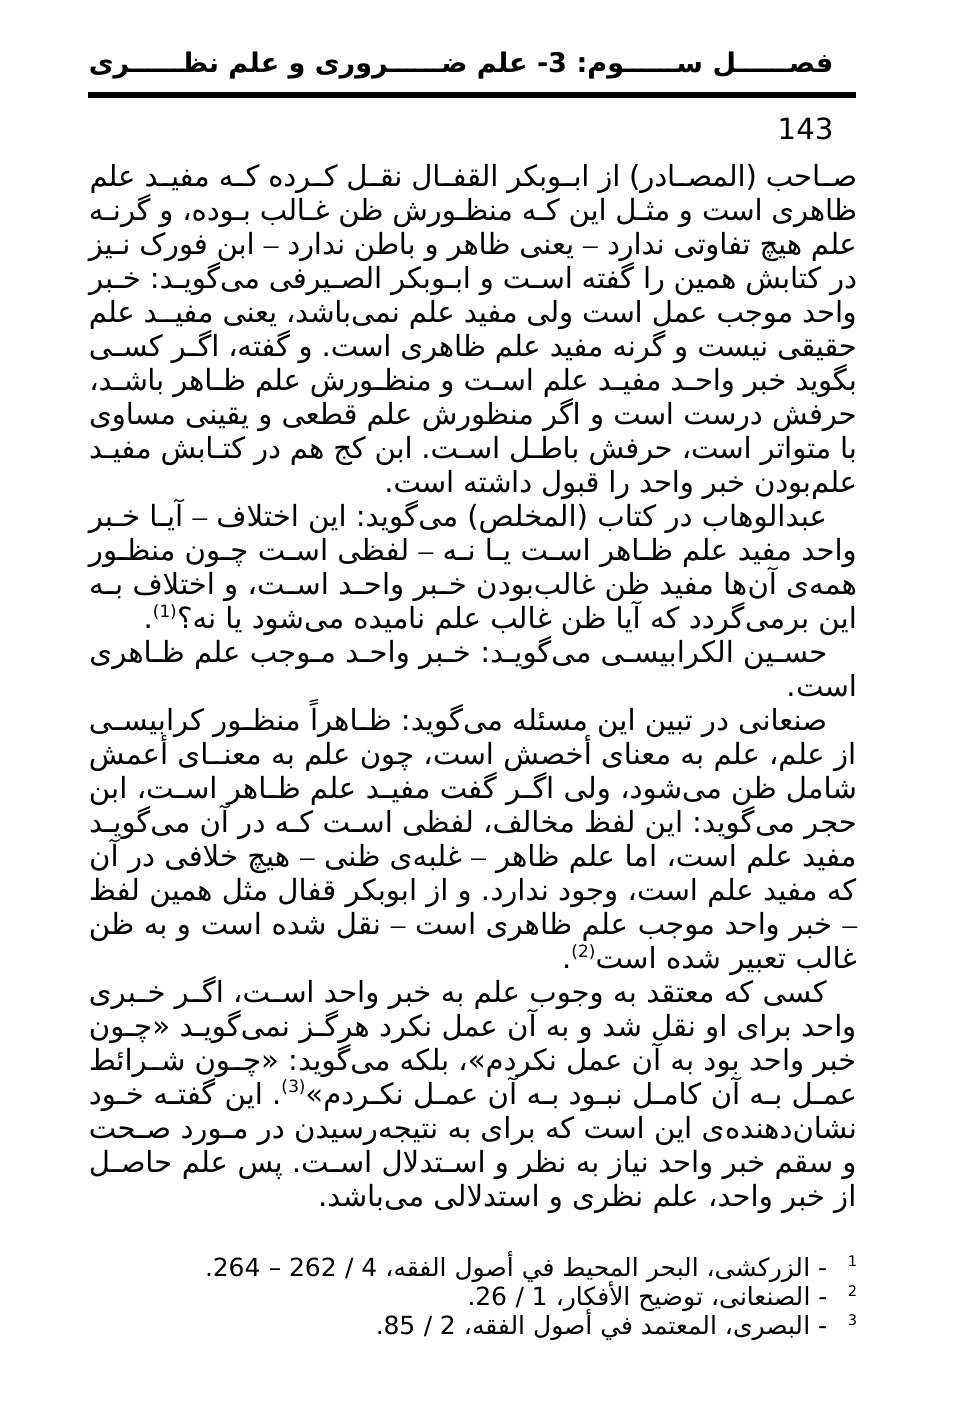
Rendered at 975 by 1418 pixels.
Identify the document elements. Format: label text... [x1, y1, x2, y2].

text صنعانی در تبین این مسئله می‌گوید: ظاهراً منظور کرابیسی از علم، علم به معنای أخصش است، چون علم به معنای أعمش شامل ظن می‌شود، ولی اگر گفت مفید علم ظاهر است، ابن حجر می‌گوید: این لفظ مخالف، لفظی است که در آن می‌گوید مفید علم است، اما علم ظاهر – غلبه‌ی ظنی – هیچ خلافی در آن که مفید علم است، وجود ندارد. و از ابوبکر قفال مثل همین لفظ – خبر واحد موجب علم ظاهری است – نقل شده است و به ظن غالب تعبیر شده است(). [89, 703, 857, 975]
text عبدالوهاب در کتاب (المخلص) می‌گوید: این اختلاف – آیا خبر واحد مفید علم ظاهر است یا نه – لفظی است چون منظور همه‌ی آن‌ها مفید ظن غالب‌بودن خبر واحد است، و اختلاف به این برمی‌گردد که آیا ظن غالب علم نامیده می‌شود یا نه؟(). [89, 499, 857, 635]
text کسی که معتقد به وجوب علم به خبر واحد است، اگر خبری واحد برای او نقل شد و به آن عمل نکرد هرگز نمی‌گوید «چون خبر واحد بود به آن عمل نکردم»، بلکه می‌گوید: «چون شرائط عمل به آن کامل نبود به آن عمل نکردم»(). این گفته خود نشان‌دهنده‌ی این است که برای به نتیجه‌رسیدن در مورد صحت و سقم خبر واحد نیاز به نظر و استدلال است. پس علم حاصل از خبر واحد، علم نظری و استدلالی می‌باشد. [89, 975, 857, 1213]
text حسین الکرابیسی می‌گوید: خبر واحد موجب علم ظاهری است. [89, 635, 857, 703]
